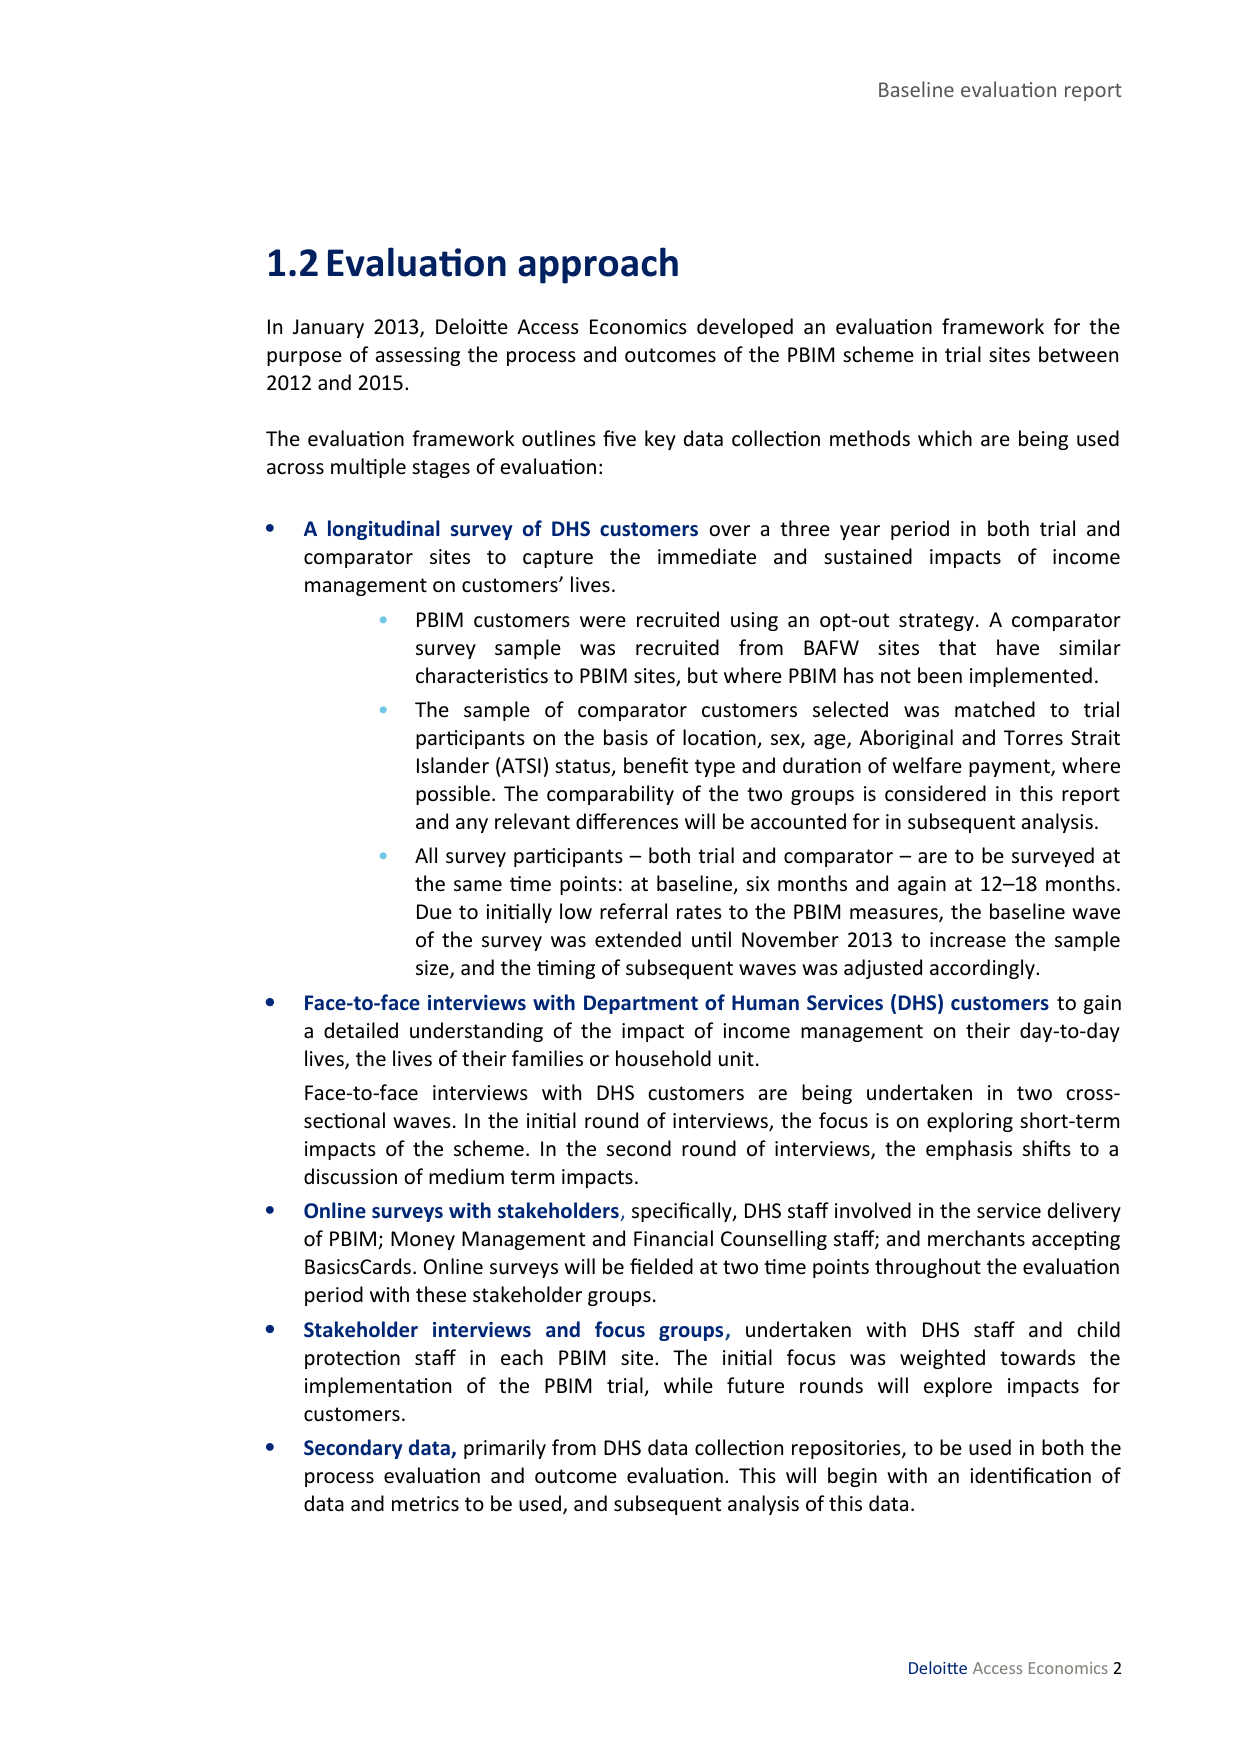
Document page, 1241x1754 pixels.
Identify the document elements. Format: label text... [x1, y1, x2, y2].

text All survey participants – both trial and comparator – are to be surveyed at the same time points: at baseline, six months and again at 12–18 months. Due to initially low referral rates to the PBIM measures, the baseline wave of the survey was extended until November 2013 to increase the sample size, and the timing of subsequent waves was adjusted accordingly. [377, 841, 1122, 982]
text Online surveys with stakeholders, specifically, DHS staff involved in the service delivery of PBIM; Money Management and Financial Counselling staff; and merchants accepting BasicsCards. Online surveys will be fielded at two time points throughout the evaluation period with these stakeholder groups. [266, 1196, 1122, 1308]
text A longitudinal survey of DHS customers over a three year period in both trial and comparator sites to capture the immediate and sustained impacts of income management on customers’ lives. [266, 514, 1122, 598]
text The evaluation framework outlines five key data collection methods which are being used across multiple stages of evaluation: [266, 424, 1122, 480]
text The sample of comparator customers selected was matched to trial participants on the basis of location, sex, age, Aboriginal and Torres Strait Islander (ATSI) status, benefit type and duration of welfare payment, where possible. The comparability of the two groups is considered in this report and any relevant differences will be accounted for in subsequent analysis. [377, 695, 1122, 835]
subtitle Evaluation approach [266, 236, 1122, 287]
list Face-to-face interviews with DHS customers are being undertaken in two cross-sectional waves. In the initial round of interviews, the focus is on exploring short-term impacts of the scheme. In the second round of interviews, the emphasis shifts to a discussion of medium term impacts. [303, 1078, 1122, 1190]
text Face-to-face interviews with Department of Human Services (DHS) customers to gain a detailed understanding of the impact of income management on their day-to-day lives, the lives of their families or household unit. [266, 988, 1122, 1072]
text PBIM customers were recruited using an opt-out strategy. A comparator survey sample was recruited from BAFW sites that have similar characteristics to PBIM sites, but where PBIM has not been implemented. [377, 605, 1122, 689]
text Stakeholder interviews and focus groups, undertaken with DHS staff and child protection staff in each PBIM site. The initial focus was weighted towards the implementation of the PBIM trial, while future rounds will explore impacts for customers. [266, 1315, 1122, 1427]
text Secondary data, primarily from DHS data collection repositories, to be used in both the process evaluation and outcome evaluation. This will begin with an identification of data and metrics to be used, and subsequent analysis of this data. [266, 1433, 1122, 1517]
text In January 2013, Deloitte Access Economics developed an evaluation framework for the purpose of assessing the process and outcomes of the PBIM scheme in trial sites between 2012 and 2015. [266, 312, 1122, 396]
